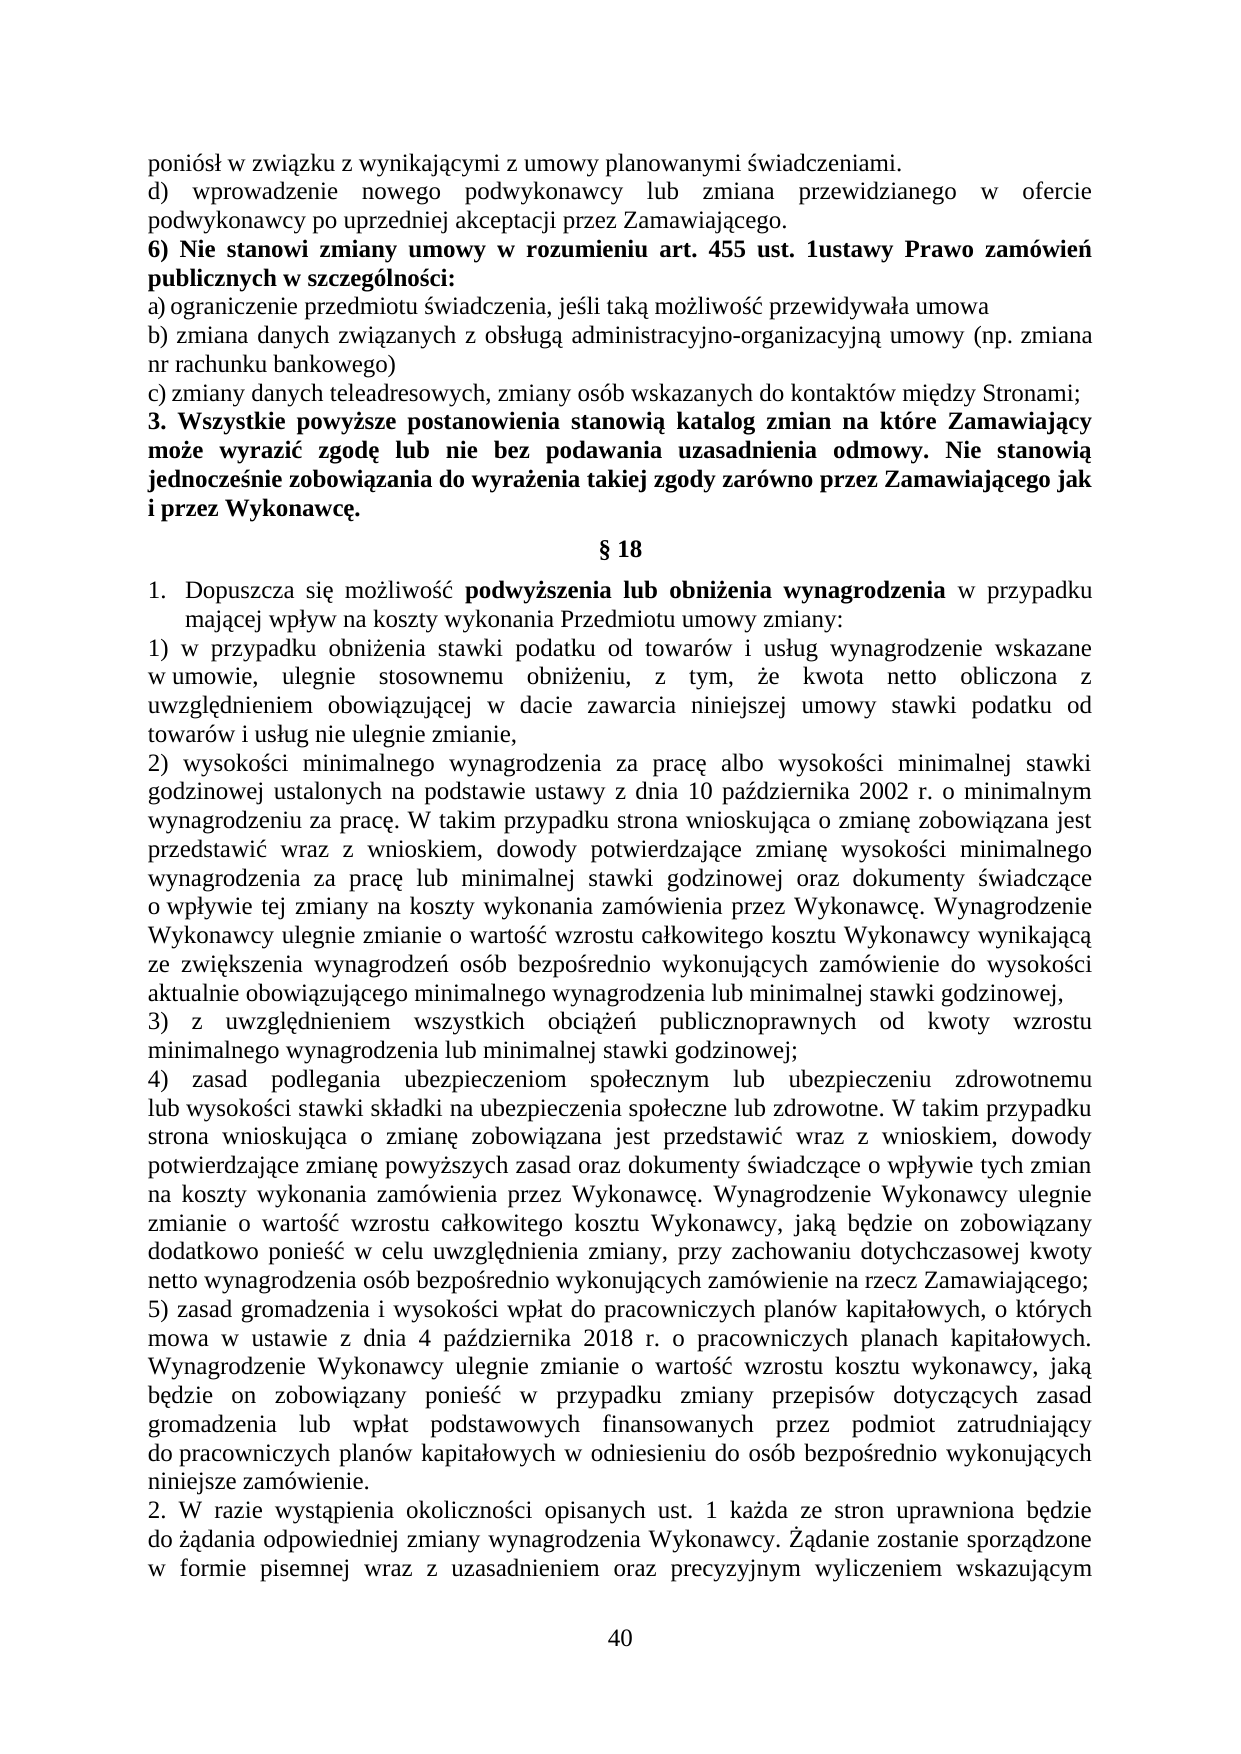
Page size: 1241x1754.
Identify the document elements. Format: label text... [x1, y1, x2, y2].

text 1) w przypadku obniżenia stawki podatku od towarów i usług wynagrodzenie wskazane w umowie, ulegnie stosownemu obniżeniu, z tym, że kwota netto obliczona z uwzględnieniem obowiązującej w dacie zawarcia niniejszej umowy stawki podatku od towarów i usług nie ulegnie zmianie, [148, 633, 1093, 748]
text 3. Wszystkie powyższe postanowienia stanowią katalog zmian na które Zamawiający może wyrazić zgodę lub nie bez podawania uzasadnienia odmowy. Nie stanowią jednocześnie zobowiązania do wyrażenia takiej zgody zarówno przez Zamawiającego jak i przez Wykonawcę. [148, 406, 1093, 521]
text c) zmiany danych teleadresowych, zmiany osób wskazanych do kontaktów między Stronami; [148, 378, 1093, 406]
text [148, 1495, 1093, 1581]
text § 18 [148, 534, 1093, 563]
text b) zmiana danych związanych z obsługą administracyjno-organizacyjną umowy (np. zmiana nr rachunku bankowego) [148, 320, 1093, 378]
text 5) zasad gromadzenia i wysokości wpłat do pracowniczych planów kapitałowych, o których mowa w ustawie z dnia 4 października 2018 r. o pracowniczych planach kapitałowych. Wynagrodzenie Wykonawcy ulegnie zmianie o wartość wzrostu kosztu wykonawcy, jaką będzie on zobowiązany ponieść w przypadku zmiany przepisów dotyczących zasad gromadzenia lub wpłat podstawowych finansowanych przez podmiot zatrudniający do pracowniczych planów kapitałowych w odniesieniu do osób bezpośrednio wykonujących niniejsze zamówienie. [148, 1294, 1093, 1495]
text 3) z uwzględnieniem wszystkich obciążeń publicznoprawnych od kwoty wzrostu minimalnego wynagrodzenia lub minimalnej stawki godzinowej; [148, 1006, 1093, 1064]
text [148, 148, 1093, 176]
text 6) Nie stanowi zmiany umowy w rozumieniu art. 455 ust. 1ustawy Prawo zamówień publicznych w szczególności: [148, 234, 1093, 291]
list Dopuszcza się możliwość podwyższenia lub obniżenia wynagrodzenia w przypadku mającej wpływ na koszty wykonania Przedmiotu umowy zmiany: [148, 575, 1093, 633]
text d) wprowadzenie nowego podwykonawcy lub zmiana przewidzianego w ofercie podwykonawcy po uprzedniej akceptacji przez Zamawiającego. [148, 176, 1093, 234]
text 2) wysokości minimalnego wynagrodzenia za pracę albo wysokości minimalnej stawki godzinowej ustalonych na podstawie ustawy z dnia 10 października 2002 r. o minimalnym wynagrodzeniu za pracę. W takim przypadku strona wnioskująca o zmianę zobowiązana jest przedstawić wraz z wnioskiem, dowody potwierdzające zmianę wysokości minimalnego wynagrodzenia za pracę lub minimalnej stawki godzinowej oraz dokumenty świadczące o wpływie tej zmiany na koszty wykonania zamówienia przez Wykonawcę. Wynagrodzenie Wykonawcy ulegnie zmianie o wartość wzrostu całkowitego kosztu Wykonawcy wynikającą ze zwiększenia wynagrodzeń osób bezpośrednio wykonujących zamówienie do wysokości aktualnie obowiązującego minimalnego wynagrodzenia lub minimalnej stawki godzinowej, [148, 748, 1093, 1006]
text 4) zasad podlegania ubezpieczeniom społecznym lub ubezpieczeniu zdrowotnemu lub wysokości stawki składki na ubezpieczenia społeczne lub zdrowotne. W takim przypadku strona wnioskująca o zmianę zobowiązana jest przedstawić wraz z wnioskiem, dowody potwierdzające zmianę powyższych zasad oraz dokumenty świadczące o wpływie tych zmian na koszty wykonania zamówienia przez Wykonawcę. Wynagrodzenie Wykonawcy ulegnie zmianie o wartość wzrostu całkowitego kosztu Wykonawcy, jaką będzie on zobowiązany dodatkowo ponieść w celu uwzględnienia zmiany, przy zachowaniu dotychczasowej kwoty netto wynagrodzenia osób bezpośrednio wykonujących zamówienie na rzecz Zamawiającego; [148, 1064, 1093, 1294]
text a) ograniczenie przedmiotu świadczenia, jeśli taką możliwość przewidywała umowa [148, 291, 1093, 320]
